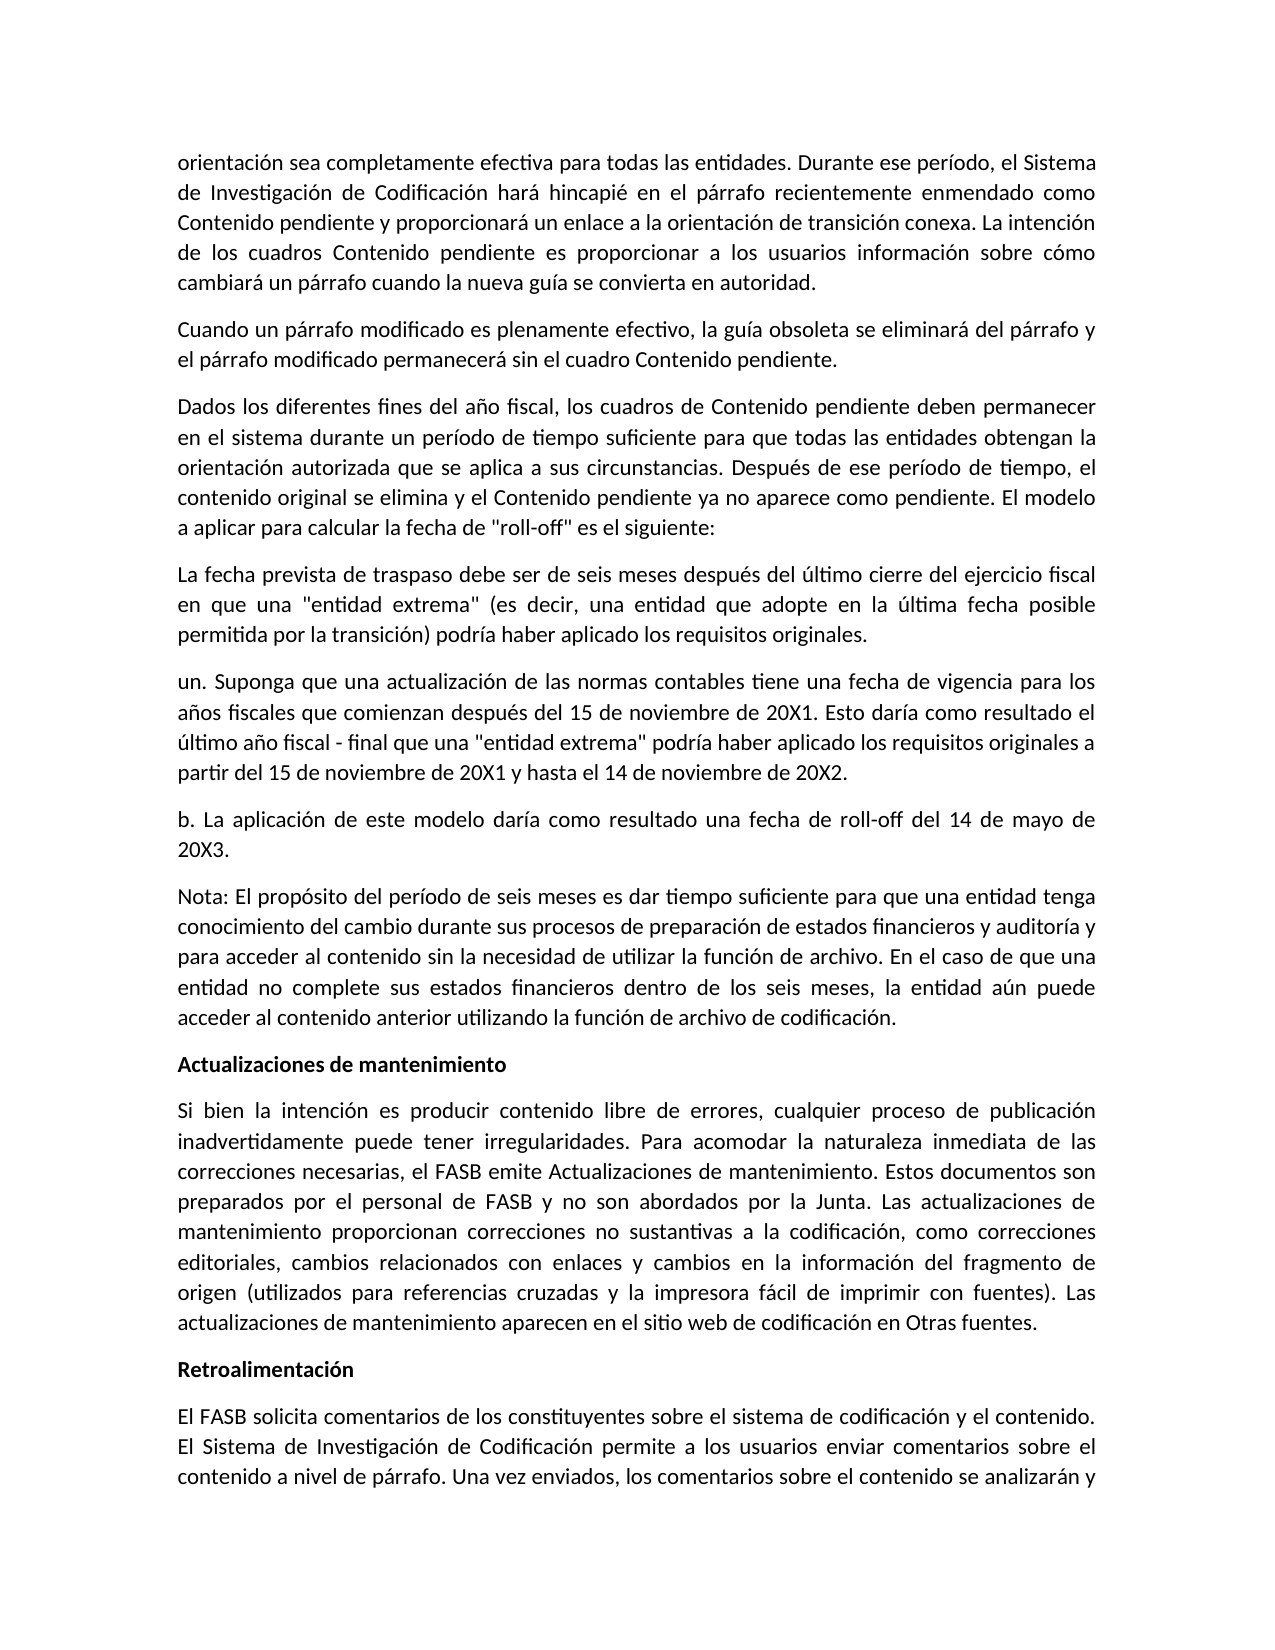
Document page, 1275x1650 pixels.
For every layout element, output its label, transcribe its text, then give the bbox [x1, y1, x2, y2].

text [177, 1402, 1098, 1490]
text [177, 148, 1098, 296]
text Retroalimentación [177, 1355, 1098, 1383]
text Nota: El propósito del período de seis meses es dar tiempo suficiente para que una entidad tenga conocimiento del cambio durante sus procesos de preparación de estados financieros y auditoría y para acceder al contenido sin la necesidad de utilizar la función de archivo. En el caso de que una entidad no complete sus estados financieros dentro de los seis meses, la entidad aún puede acceder al contenido anterior utilizando la función de archivo de codificación. [177, 882, 1098, 1031]
text un. Suponga que una actualización de las normas contables tiene una fecha de vigencia para los años fiscales que comienzan después del 15 de noviembre de 20X1. Esto daría como resultado el último año fiscal - final que una "entidad extrema" podría haber aplicado los requisitos originales a partir del 15 de noviembre de 20X1 y hasta el 14 de noviembre de 20X2. [177, 667, 1098, 786]
text Cuando un párrafo modificado es plenamente efectivo, la guía obsoleta se eliminará del párrafo y el párrafo modificado permanecerá sin el cuadro Contenido pendiente. [177, 315, 1098, 373]
text Si bien la intención es producir contenido libre de errores, cualquier proceso de publicación inadvertidamente puede tener irregularidades. Para acomodar la naturaleza inmediata de las correcciones necesarias, el FASB emite Actualizaciones de mantenimiento. Estos documentos son preparados por el personal de FASB y no son abordados por la Junta. Las actualizaciones de mantenimiento proporcionan correcciones no sustantivas a la codificación, como correcciones editoriales, cambios relacionados con enlaces y cambios en la información del fragmento de origen (utilizados para referencias cruzadas y la impresora fácil de imprimir con fuentes). Las actualizaciones de mantenimiento aparecen en el sitio web de codificación en Otras fuentes. [177, 1097, 1098, 1336]
text La fecha prevista de traspaso debe ser de seis meses después del último cierre del ejercicio fiscal en que una "entidad extrema" (es decir, una entidad que adopte en la última fecha posible permitida por la transición) podría haber aplicado los requisitos originales. [177, 560, 1098, 648]
text Dados los diferentes fines del año fiscal, los cuadros de Contenido pendiente deben permanecer en el sistema durante un período de tiempo suficiente para que todas las entidades obtengan la orientación autorizada que se aplica a sus circunstancias. Después de ese período de tiempo, el contenido original se elimina y el Contenido pendiente ya no aparece como pendiente. El modelo a aplicar para calcular la fecha de "roll-off" es el siguiente: [177, 392, 1098, 541]
text b. La aplicación de este modelo daría como resultado una fecha de roll-off del 14 de mayo de 20X3. [177, 805, 1098, 863]
text Actualizaciones de mantenimiento [177, 1050, 1098, 1078]
